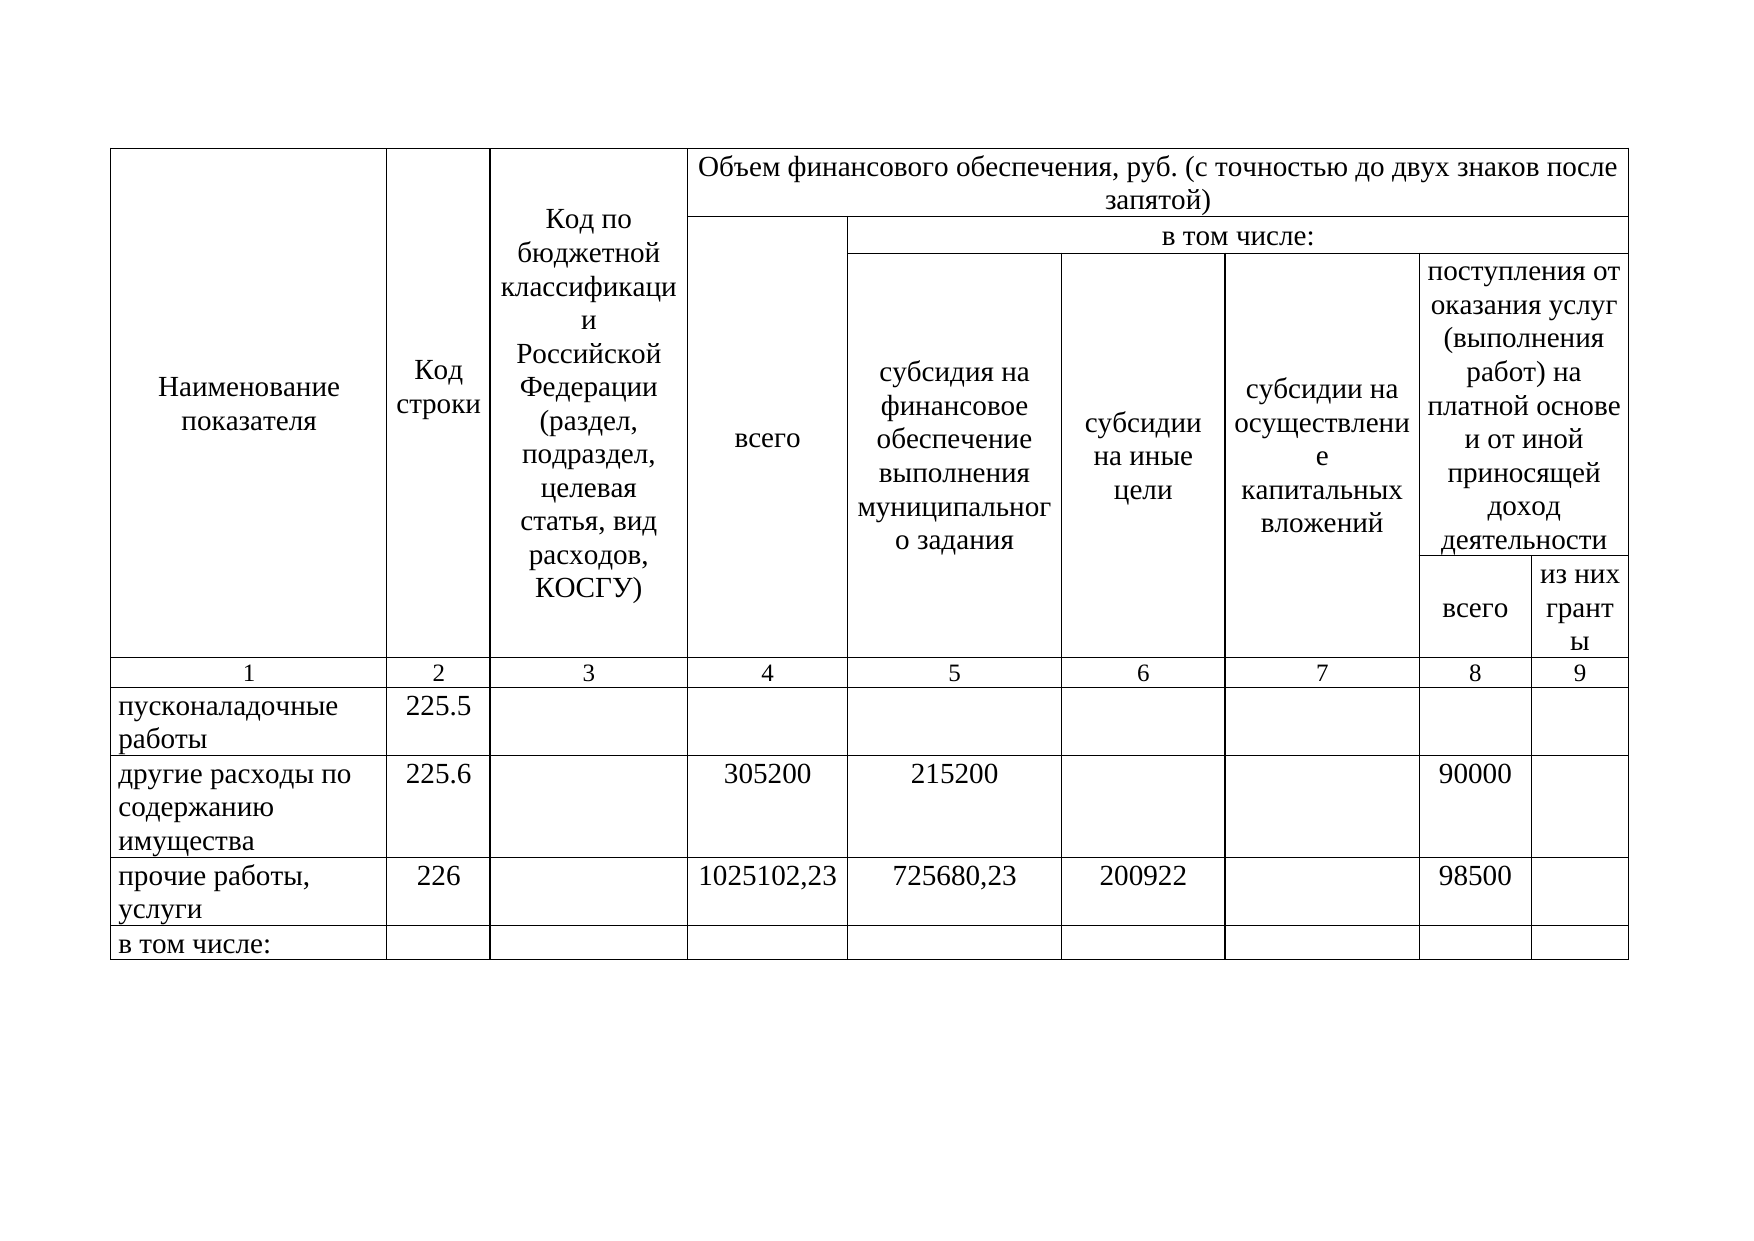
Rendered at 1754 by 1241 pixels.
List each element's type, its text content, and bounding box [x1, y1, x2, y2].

table_cell субсидия на финансовое обеспечение выполнения муниципального задания [848, 254, 1061, 657]
table_header Код по бюджетной классификации Российской Федерации (раздел, подраздел, целевая статья, вид расходов, КОСГУ) [491, 149, 687, 657]
table_cell поступления от оказания услуг (выполнения работ) на платной основе и от иной приносящей доход деятельности [1420, 254, 1628, 555]
table_cell [1226, 926, 1419, 959]
table_cell [1226, 756, 1419, 857]
table_cell 2 [387, 658, 489, 687]
table_cell [1420, 926, 1531, 959]
table_cell [1532, 688, 1628, 755]
table_cell [491, 688, 687, 755]
table_header Наименование показателя [111, 149, 386, 657]
table_cell 215200 [848, 756, 1061, 857]
table_header Код строки [387, 149, 489, 657]
table_cell 1025102,23 [688, 858, 847, 925]
table_cell 7 [1226, 658, 1419, 687]
table_cell 5 [848, 658, 1061, 687]
table_cell 226 [387, 858, 489, 925]
table_cell [1532, 926, 1628, 959]
table_cell 305200 [688, 756, 847, 857]
table_cell пусконаладочные работы [111, 688, 386, 755]
table_cell [1532, 756, 1628, 857]
table_cell 225.5 [387, 688, 489, 755]
table_cell [688, 926, 847, 959]
table_cell [1226, 858, 1419, 925]
table_cell 1 [111, 658, 386, 687]
table_cell [491, 756, 687, 857]
table_cell другие расходы по содержанию имущества [111, 756, 386, 857]
table_cell [1420, 688, 1531, 755]
table_cell субсидии на осуществление капитальных вложений [1226, 254, 1419, 657]
table_cell 90000 [1420, 756, 1531, 857]
table_cell прочие работы, услуги [111, 858, 386, 925]
table_cell [848, 926, 1061, 959]
table_cell [1062, 688, 1224, 755]
table_cell 6 [1062, 658, 1224, 687]
table_cell всего [1420, 556, 1531, 657]
table_cell всего [688, 217, 847, 657]
table_cell 225.6 [387, 756, 489, 857]
table_cell из них гранты [1532, 556, 1628, 657]
table_cell [491, 858, 687, 925]
table_cell [1062, 756, 1224, 857]
table_cell [1532, 858, 1628, 925]
table_cell [848, 688, 1061, 755]
table_cell 200922 [1062, 858, 1224, 925]
table_cell в том числе: [848, 217, 1628, 252]
table_cell в том числе: [111, 926, 386, 959]
table_cell [387, 926, 489, 959]
table_cell [1226, 688, 1419, 755]
table_cell 98500 [1420, 858, 1531, 925]
table_cell 9 [1532, 658, 1628, 687]
table_cell 725680,23 [848, 858, 1061, 925]
table_cell субсидии на иные цели [1062, 254, 1224, 657]
table_header Объем финансового обеспечения, руб. (с точностью до двух знаков после запятой) [688, 149, 1628, 216]
table_cell [1062, 926, 1224, 959]
table_cell [491, 926, 687, 959]
table_cell [688, 688, 847, 755]
table_cell 8 [1420, 658, 1531, 687]
table_cell 4 [688, 658, 847, 687]
table_cell 3 [491, 658, 687, 687]
